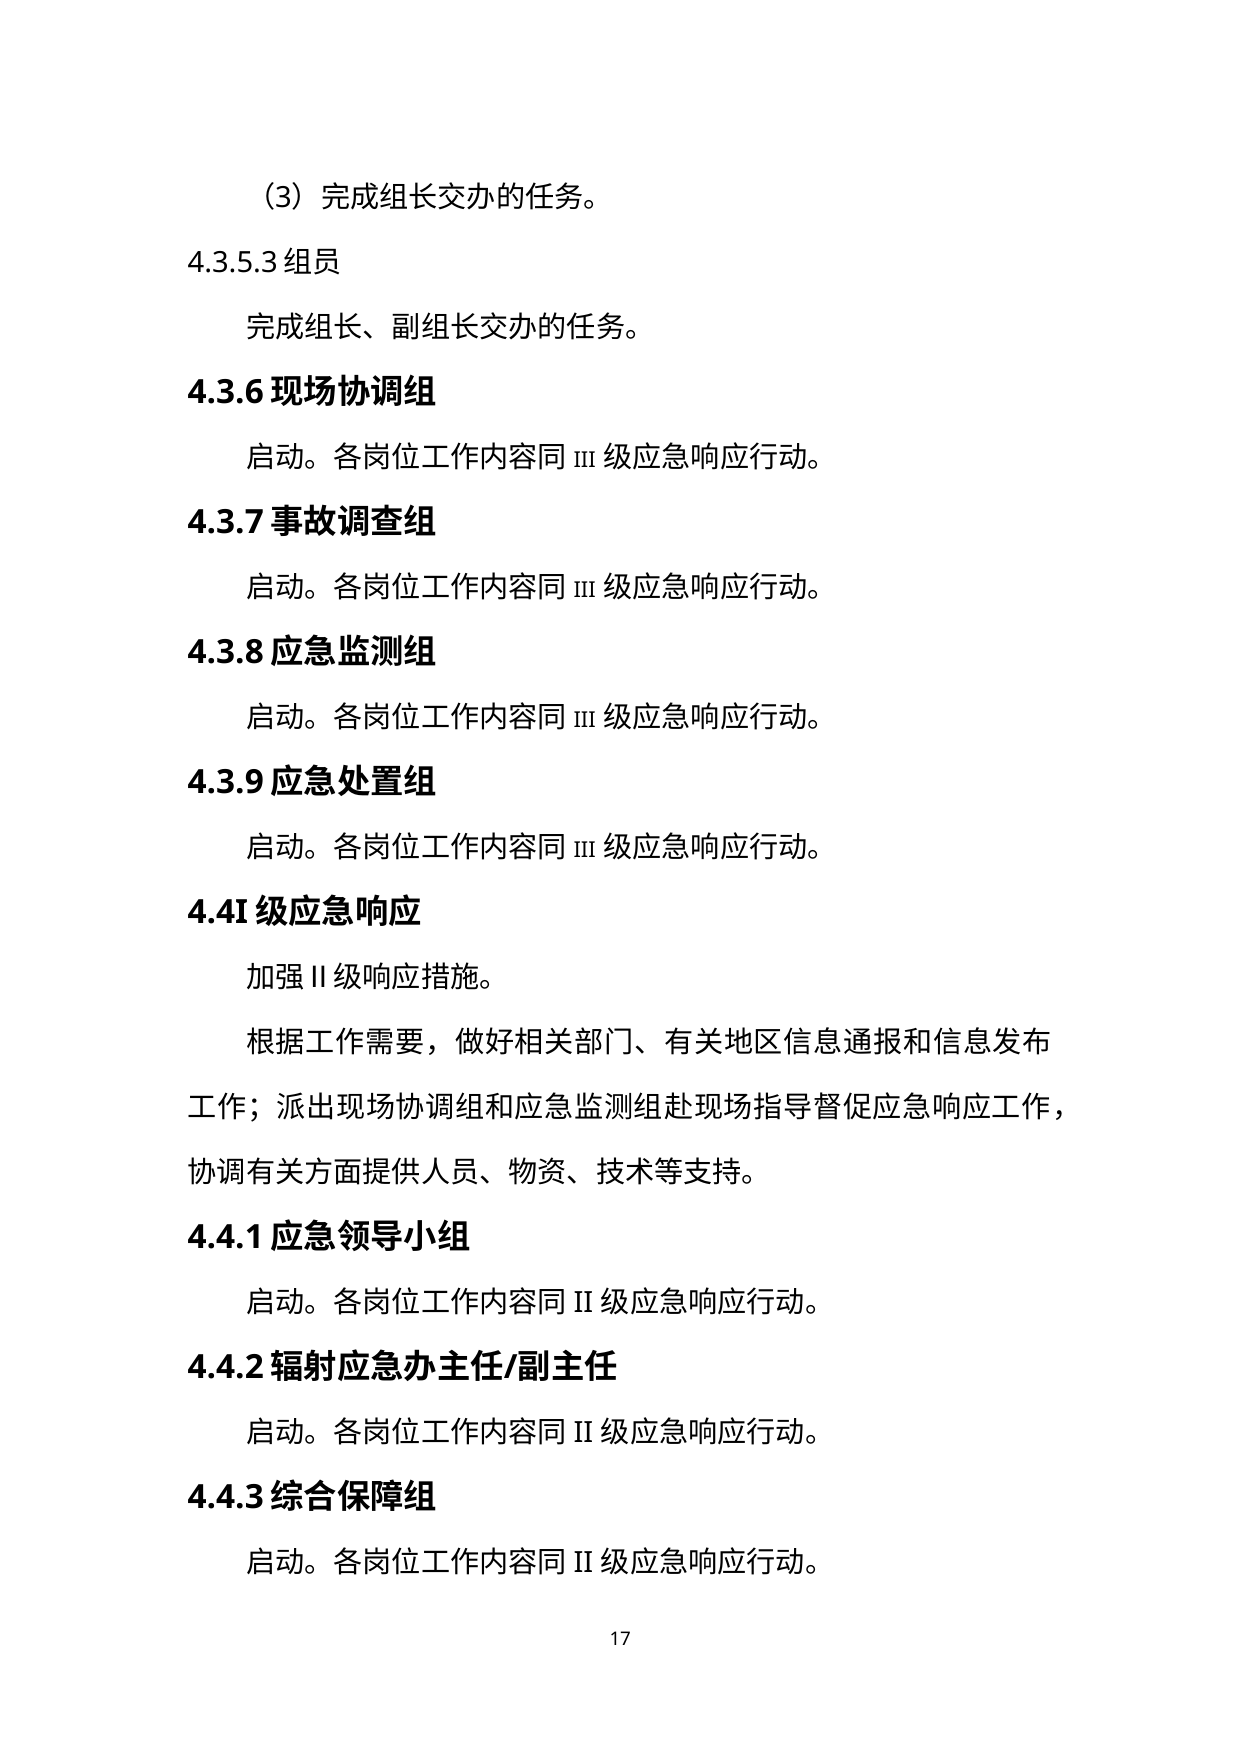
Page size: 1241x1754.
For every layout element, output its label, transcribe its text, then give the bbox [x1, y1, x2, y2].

subtitle 4.3.6现场协调组 [187, 357, 1053, 422]
subtitle 4.4.1应急领导小组 [187, 1202, 1053, 1267]
text 完成组长、副组长交办的任务。 [187, 292, 1053, 357]
text 启动。各岗位工作内容同 III 级应急响应行动。 [187, 422, 1053, 487]
text 启动。各岗位工作内容同 III 级应急响应行动。 [187, 812, 1053, 877]
subtitle 4.4.3综合保障组 [187, 1462, 1053, 1527]
subtitle 4.3.7事故调查组 [187, 487, 1053, 552]
text 启动。各岗位工作内容同 III 级应急响应行动。 [187, 552, 1053, 617]
text 启动。各岗位工作内容同 II 级应急响应行动。 [187, 1267, 1053, 1332]
text 加强Ⅱ级响应措施。 [187, 942, 1053, 1007]
text 根据工作需要，做好相关部门、有关地区信息通报和信息发布工作；派出现场协调组和应急监测组赴现场指导督促应急响应工作，协调有关方面提供人员、物资、技术等支持。 [187, 1007, 1053, 1202]
text 4.3.5.3组员 [187, 227, 1053, 292]
text 启动。各岗位工作内容同 II 级应急响应行动。 [187, 1527, 1053, 1592]
text （3）完成组长交办的任务。 [187, 162, 1053, 227]
subtitle 4.4.2辐射应急办主任/副主任 [187, 1332, 1053, 1397]
text 启动。各岗位工作内容同 II 级应急响应行动。 [187, 1397, 1053, 1462]
subtitle 4.3.8应急监测组 [187, 617, 1053, 682]
subtitle 4.4I级应急响应 [187, 877, 1053, 942]
text 启动。各岗位工作内容同 III 级应急响应行动。 [187, 682, 1053, 747]
subtitle 4.3.9应急处置组 [187, 747, 1053, 812]
